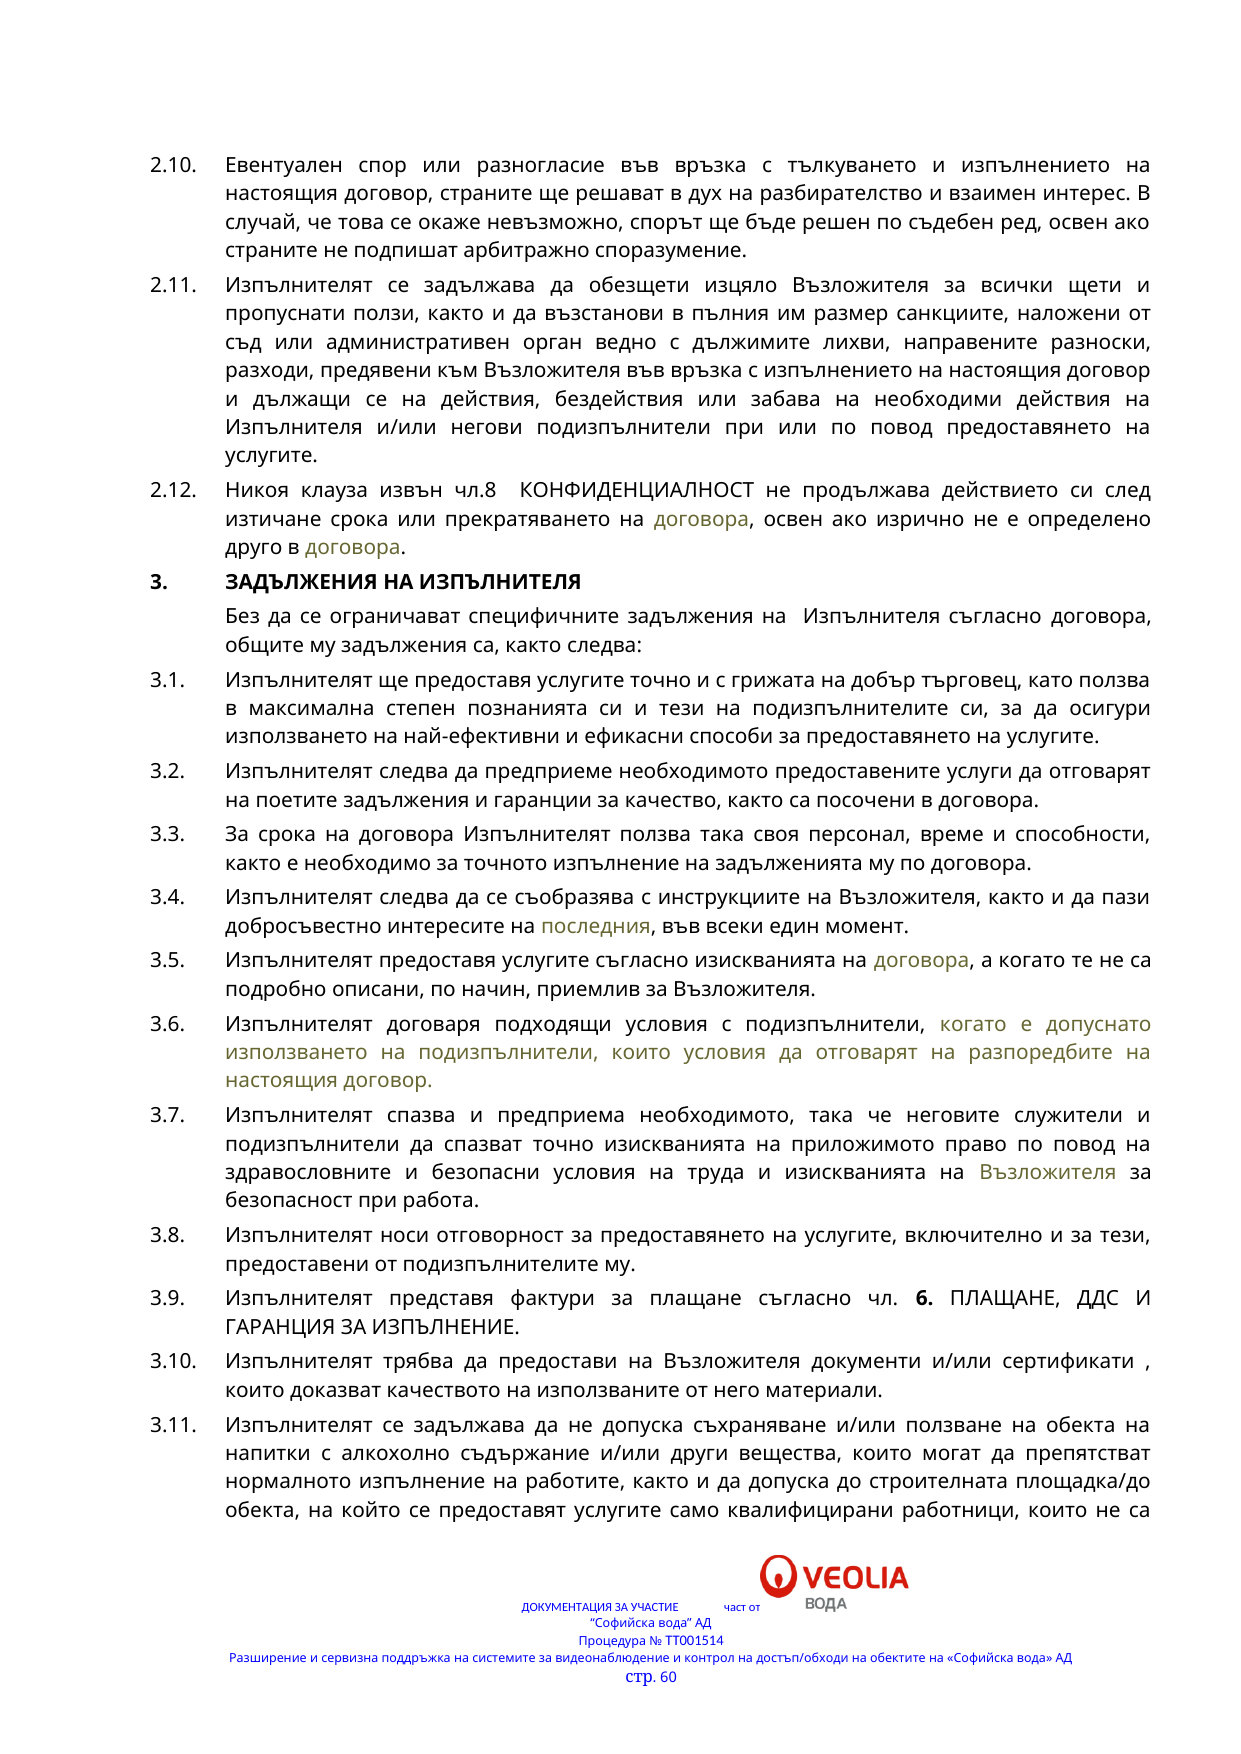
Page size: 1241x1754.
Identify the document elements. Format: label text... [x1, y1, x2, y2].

list Изпълнителят следва да предприеме необходимото предоставените услуги да отговарят на поетите задължения и гаранции за качество, както са посочени в договора. [150, 756, 1152, 813]
text Без да се ограничават специфичните задължения на Изпълнителя съгласно договора, общите му задължения са, както следва: [225, 602, 1152, 658]
list Изпълнителят се задължава да обезщети изцяло Възложителя за всички щети и пропуснати ползи, както и да възстанови в пълния им размер санкциите, наложени от съд или административен орган ведно с дължимите лихви, направените разноски, разходи, предявени към Възложителя във връзка с изпълнението на настоящия договор и дължащи се на действия, бездействия или забава на необходими действия на Изпълнителя и/или негови подизпълнители при или по повод предоставянето на услугите. [150, 270, 1152, 469]
list Изпълнителят ще предоставя услугите точно и с грижата на добър търговец, като ползва в максимална степен познанията си и тези на подизпълнителите си, за да осигури използването на най-ефективни и ефикасни способи за предоставянето на услугите. [150, 665, 1152, 750]
list Изпълнителят трябва да предостави на Възложителя документи и/или сертификати , които доказват качеството на използваните от него материали. [150, 1347, 1152, 1403]
list Никоя клауза извън чл.8 КОНФИДЕНЦИАЛНОСТ не продължава действието си след изтичане срока или прекратяването на договора, освен ако изрично не е определено друго в договора. [150, 475, 1152, 561]
list Евентуален спор или разногласие във връзка с тълкуването и изпълнението на настоящия договор, страните ще решават в дух на разбирателство и взаимен интерес. В случай, че това се окаже невъзможно, спорът ще бъде решен по съдебен ред, освен ако страните не подпишат арбитражно споразумение. [150, 150, 1152, 264]
picture [760, 1555, 909, 1612]
list Изпълнителят представя фактури за плащане съгласно чл. 6. ПЛАЩАНЕ, ДДС И ГАРАНЦИЯ ЗА ИЗПЪЛНЕНИЕ. [150, 1283, 1152, 1340]
list Изпълнителят спазва и предприема необходимото, така че неговите служители и подизпълнители да спазват точно изискванията на приложимото право по повод на здравословните и безопасни условия на труда и изискванията на Възложителя за безопасност при работа. [150, 1100, 1152, 1214]
list Изпълнителят носи отговорност за предоставянето на услугите, включително и за тези, предоставени от подизпълнителите му. [150, 1220, 1152, 1277]
list ЗАДЪЛЖЕНИЯ НА ИЗПЪЛНИТЕЛЯ [150, 567, 1152, 595]
list Изпълнителят следва да се съобразява с инструкциите на Възложителя, както и да пази добросъвестно интересите на последния, във всеки един момент. [150, 882, 1152, 939]
list Изпълнителят предоставя услугите съгласно изискванията на договора, а когато те не са подробно описани, по начин, приемлив за Възложителя. [150, 946, 1152, 1002]
list За срока на договора Изпълнителят ползва така своя персонал, време и способности, както е необходимо за точното изпълнение на задълженията му по договора. [150, 819, 1152, 876]
list Изпълнителят договаря подходящи условия с подизпълнители, когато е допуснато използването на подизпълнители, които условия да отговарят на разпоредбите на настоящия договор. [150, 1009, 1152, 1094]
